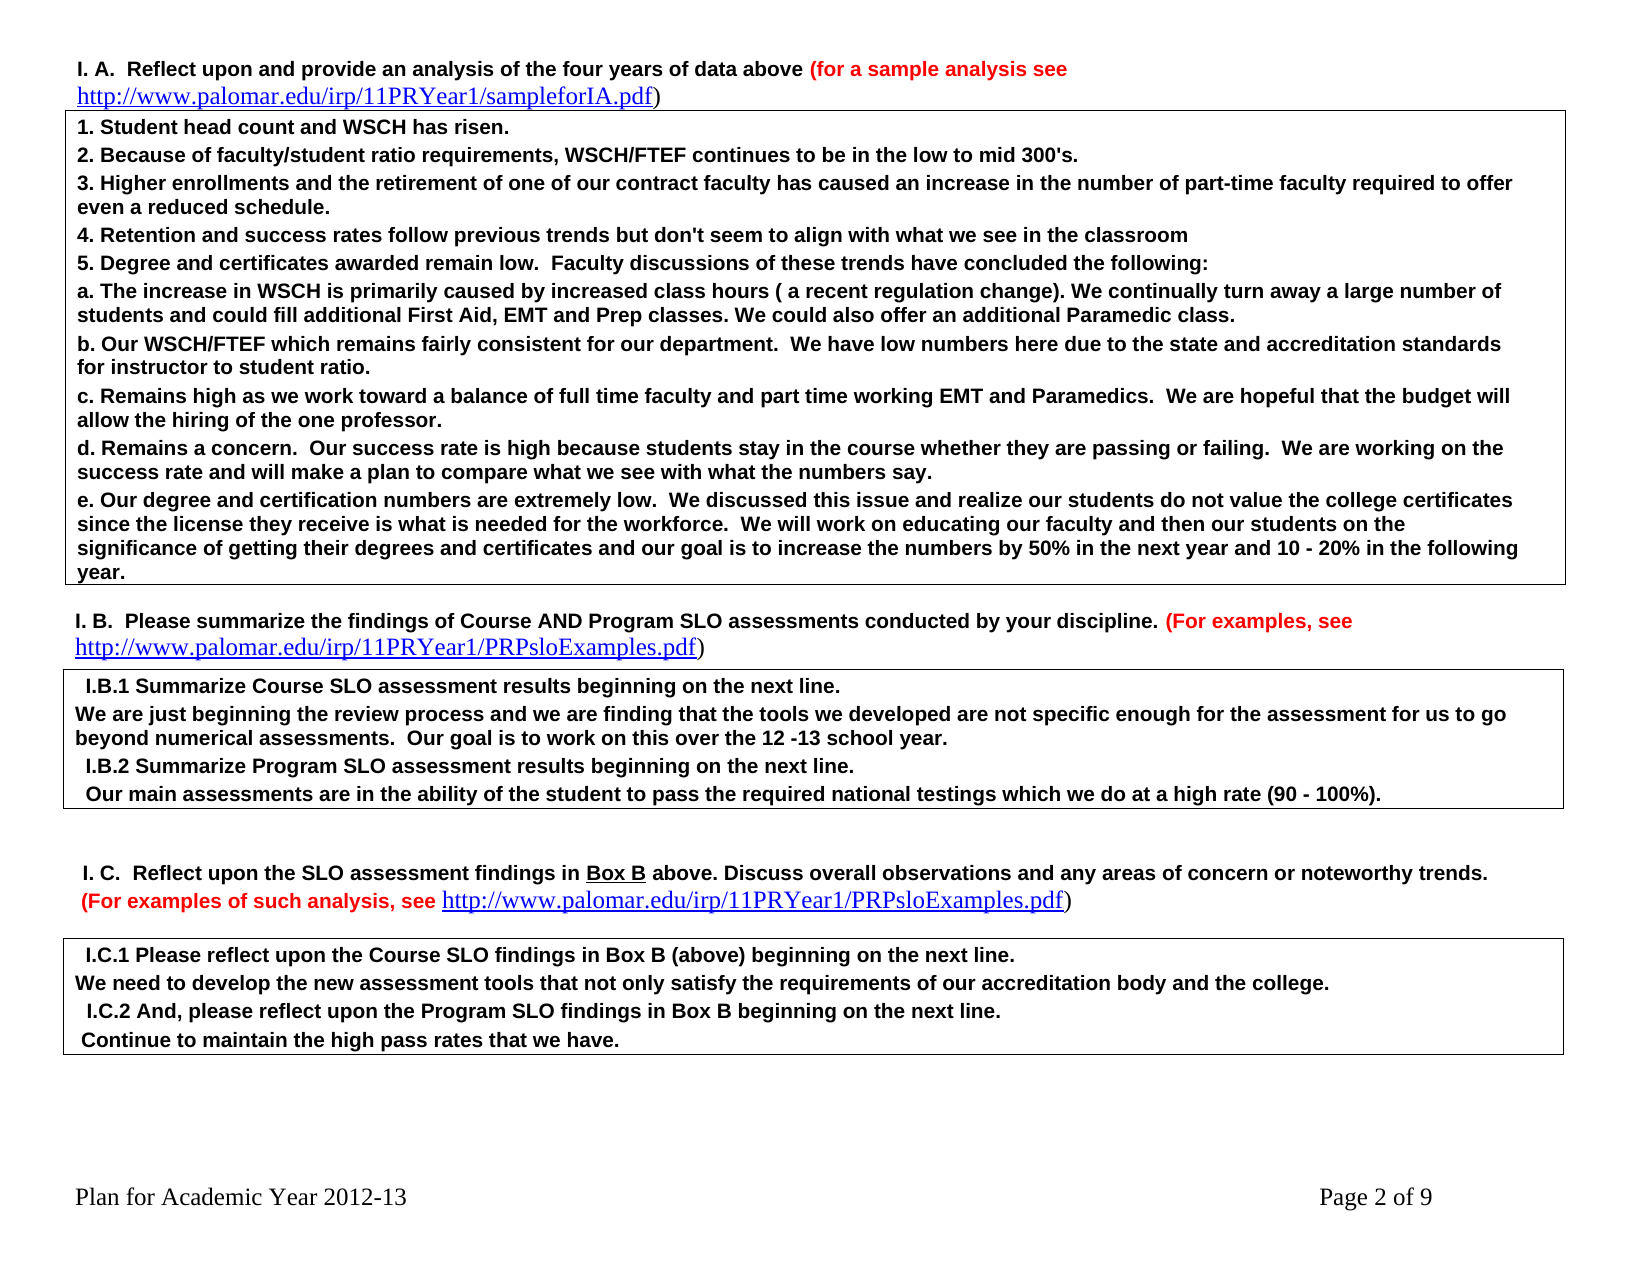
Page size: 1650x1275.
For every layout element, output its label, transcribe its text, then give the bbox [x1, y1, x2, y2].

table_cell I.B.1 Summarize Course SLO assessment results beginning on the next line. We are just beginning the review process and we are finding that the tools we developed are not specific enough for the assessment for us to go beyond numerical assessments. Our goal is to work on this over the 12 -13 school year. I.B.2 Summarize Program SLO assessment results beginning on the next line. Our main assessments are in the ability of the student to pass the required national testings which we do at a high rate (90 - 100%). [64, 670, 1563, 808]
table_cell I.C.1 Please reflect upon the Course SLO findings in Box B (above) beginning on the next line. We need to develop the new assessment tools that not only satisfy the requirements of our accreditation body and the college. I.C.2 And, please reflect upon the Program SLO findings in Box B beginning on the next line. Continue to maintain the high pass rates that we have. [64, 939, 1563, 1053]
table_header I. A. Reflect upon and provide an analysis of the four years of data above (for a sample analysis see http://www.palomar.edu/irp/11PRYear1/sampleforIA.pdf) [66, 57, 1566, 109]
table_cell 1. Student head count and WSCH has risen. 2. Because of faculty/student ratio requirements, WSCH/FTEF continues to be in the low to mid 300's. 3. Higher enrollments and the retirement of one of our contract faculty has caused an increase in the number of part-time faculty required to offer even a reduced schedule. 4. Retention and success rates follow previous trends but don't seem to align with what we see in the classroom 5. Degree and certificates awarded remain low. Faculty discussions of these trends have concluded the following: a. The increase in WSCH is primarily caused by increased class hours ( a recent regulation change). We continually turn away a large number of students and could fill additional First Aid, EMT and Prep classes. We could also offer an additional Paramedic class. b. Our WSCH/FTEF which remains fairly consistent for our department. We have low numbers here due to the state and accreditation standards for instructor to student ratio. c. Remains high as we work toward a balance of full time faculty and part time working EMT and Paramedics. We are hopeful that the budget will allow the hiring of the one professor. d. Remains a concern. Our success rate is high because students stay in the course whether they are passing or failing. We are working on the success rate and will make a plan to compare what we see with what the numbers say. e. Our degree and certification numbers are extremely low. We discussed this issue and realize our students do not value the college certificates since the license they receive is what is needed for the workforce. We will work on educating our faculty and then our students on the significance of getting their degrees and certificates and our goal is to increase the numbers by 50% in the next year and 10 - 20% in the following year. [66, 111, 1565, 583]
table_header I. B. Please summarize the findings of Course AND Program SLO assessments conducted by your discipline. (For examples, see http://www.palomar.edu/irp/11PRYear1/PRPsloExamples.pdf) [64, 609, 1564, 668]
table_header I. C. Reflect upon the SLO assessment findings in Box B above. Discuss overall observations and any areas of concern or noteworthy trends. (For examples of such analysis, see http://www.palomar.edu/irp/11PRYear1/PRPsloExamples.pdf) [64, 857, 1564, 938]
